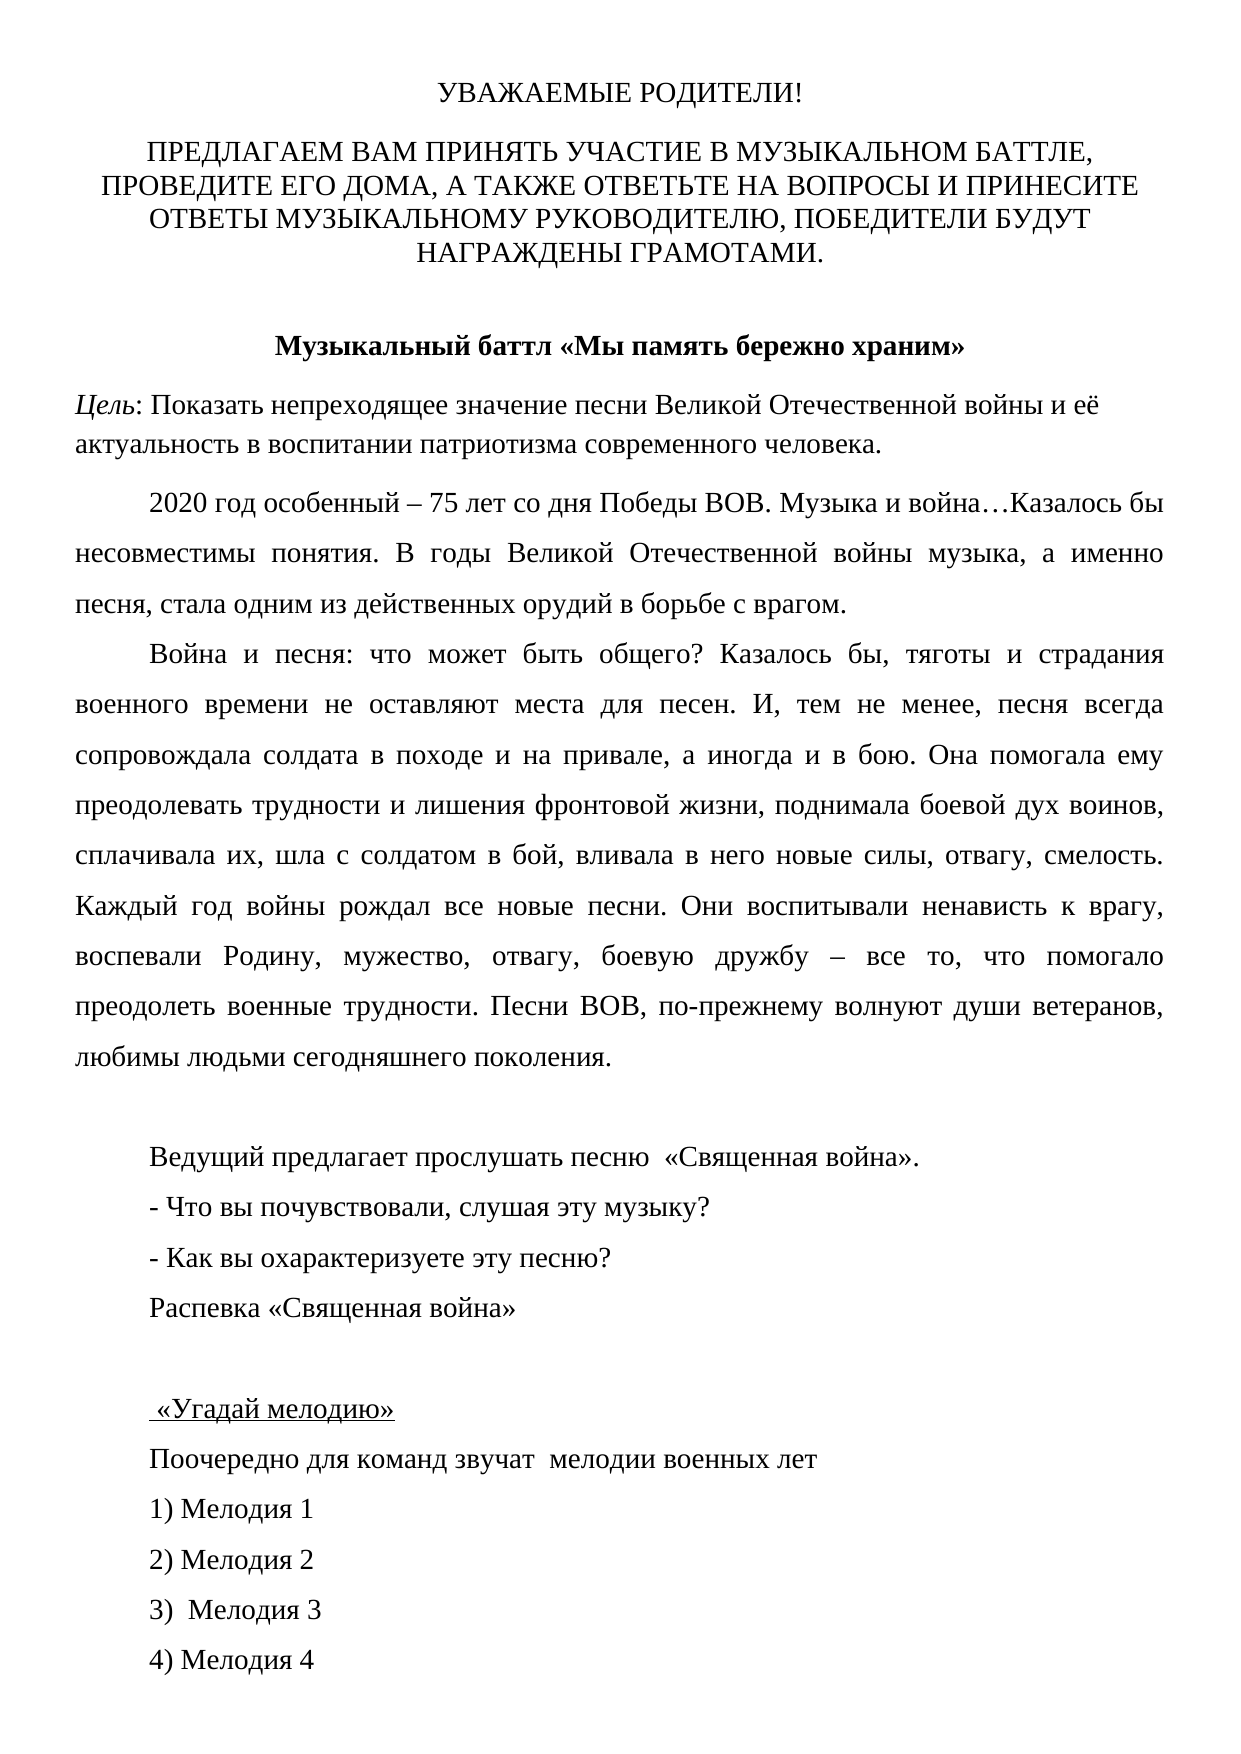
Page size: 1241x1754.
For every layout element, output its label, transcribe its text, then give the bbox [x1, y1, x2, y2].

text 4) Мелодия 4 [75, 1642, 1165, 1676]
text Музыкальный баттл «Мы память бережно храним» [75, 328, 1165, 361]
text 1) Мелодия 1 [75, 1491, 1165, 1525]
text 2) Мелодия 2 [75, 1542, 1165, 1575]
text Ведущий предлагает прослушать песню «Священная война». [75, 1139, 1165, 1173]
text - Как вы охарактеризуете эту песню? [75, 1240, 1165, 1273]
text «Угадай мелодию» [75, 1391, 1165, 1424]
text ПРЕДЛАГАЕМ ВАМ ПРИНЯТЬ УЧАСТИЕ В МУЗЫКАЛЬНОМ БАТТЛЕ, [75, 134, 1165, 168]
text 2020 год особенный – 75 лет со дня Победы ВОВ. Музыка и война…Казалось бы несовместимы понятия. В годы Великой Отечественной войны музыка, а именно песня, стала одним из действенных орудий в борьбе с врагом. [75, 485, 1165, 619]
text Поочередно для команд звучат мелодии военных лет [75, 1441, 1165, 1475]
text 3) Мелодия 3 [75, 1592, 1165, 1626]
text Распевка «Священная война» [75, 1290, 1165, 1324]
text - Что вы почувствовали, слушая эту музыку? [75, 1189, 1165, 1223]
text Цель: Показать непреходящее значение песни Великой Отечественной войны и её актуальность в воспитании патриотизма современного человека. [75, 387, 1165, 459]
text Война и песня: что может быть общего? Казалось бы, тяготы и страдания военного времени не оставляют места для песен. И, тем не менее, песня всегда сопровождала солдата в походе и на привале, а иногда и в бою. Она помогала ему преодолевать трудности и лишения фронтовой жизни, поднимала боевой дух воинов, сплачивала их, шла с солдатом в бой, вливала в него новые силы, отвагу, смелость. Каждый год войны рождал все новые песни. Они воспитывали ненависть к врагу, воспевали Родину, мужество, отвагу, боевую дружбу – все то, что помогало преодолеть военные трудности. Песни ВОВ, по-прежнему волнуют души ветеранов, любимы людьми сегодняшнего поколения. [75, 636, 1165, 1072]
text УВАЖАЕМЫЕ РОДИТЕЛИ! [75, 75, 1165, 108]
text ПРОВЕДИТЕ ЕГО ДОМА, А ТАКЖЕ ОТВЕТЬТЕ НА ВОПРОСЫ И ПРИНЕСИТЕ ОТВЕТЫ МУЗЫКАЛЬНОМУ РУКОВОДИТЕЛЮ, ПОБЕДИТЕЛИ БУДУТ НАГРАЖДЕНЫ ГРАМОТАМИ. [75, 168, 1165, 268]
